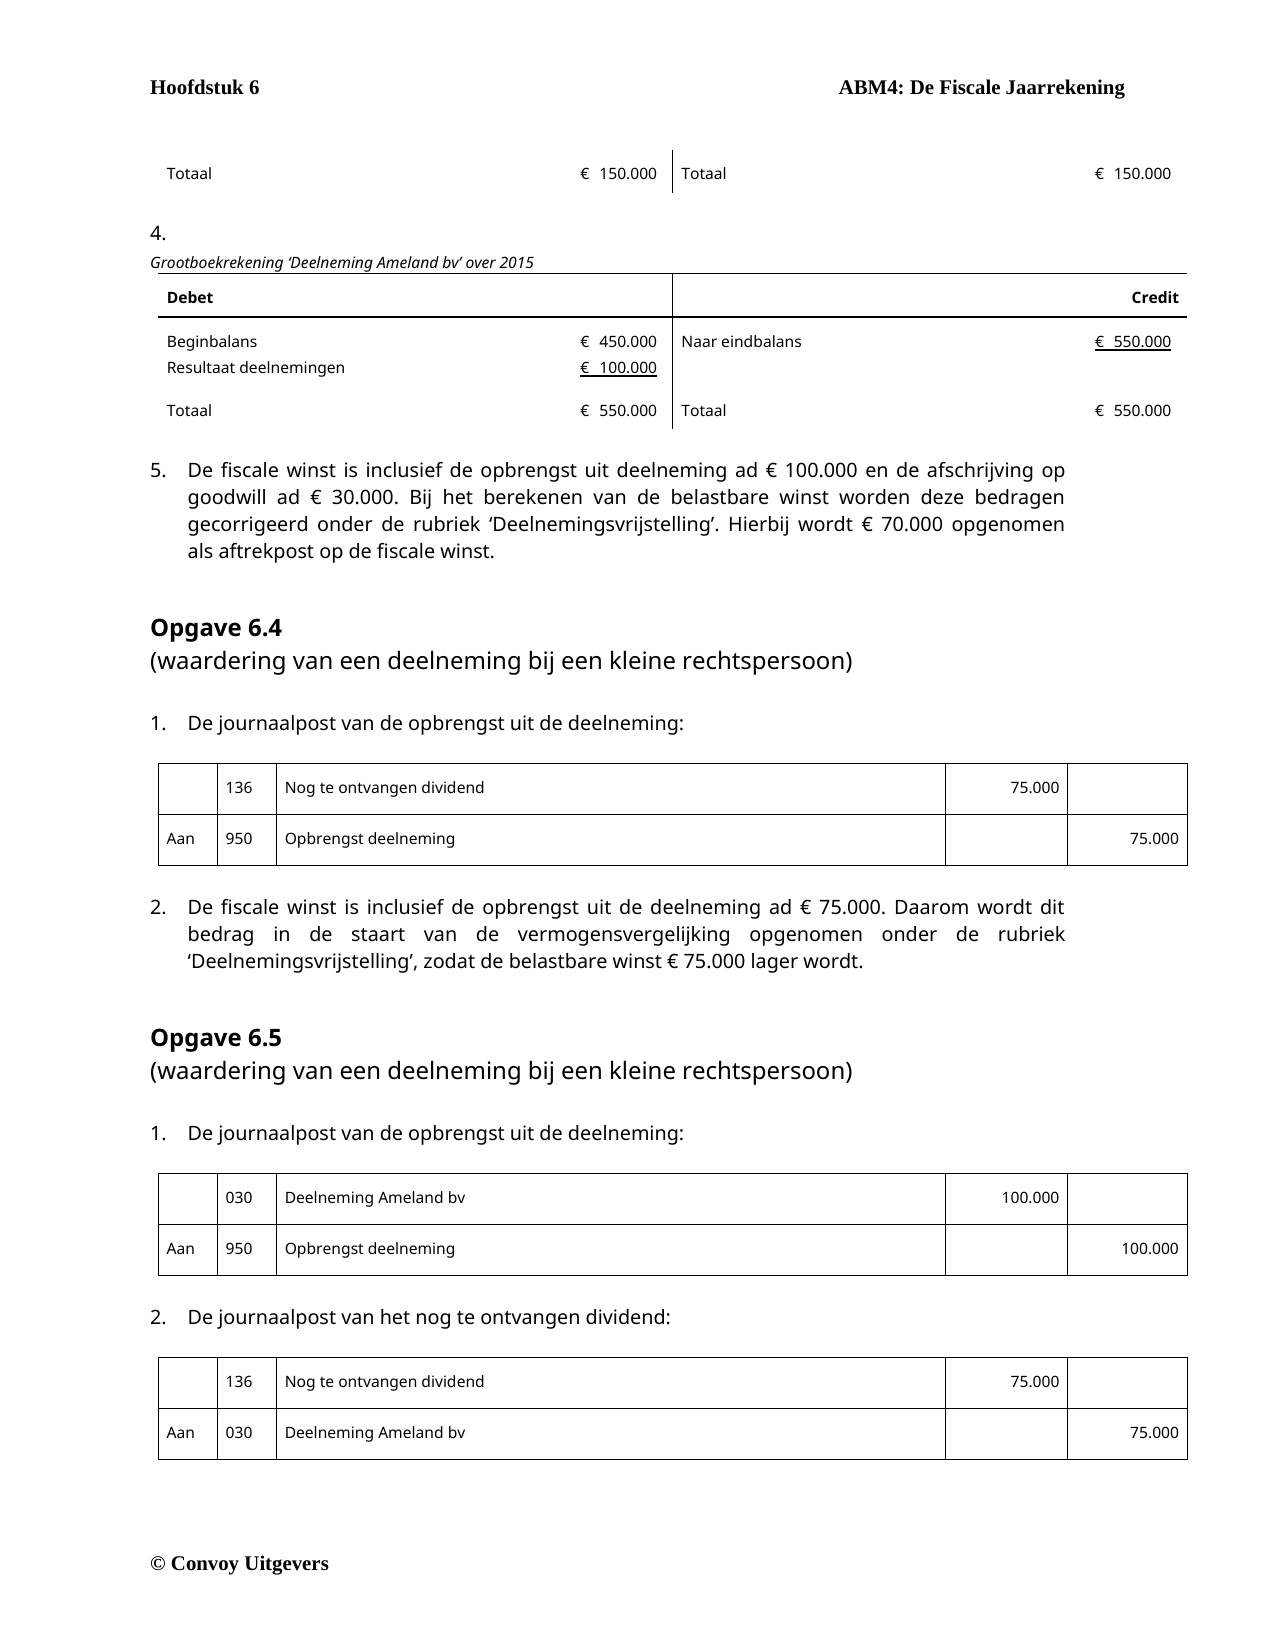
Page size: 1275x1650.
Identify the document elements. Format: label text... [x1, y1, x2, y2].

table_cell [946, 1409, 1067, 1459]
table_header Nog te ontvangen dividend [277, 764, 945, 814]
table_cell [946, 815, 1067, 865]
text 4. [150, 220, 1066, 247]
table_cell Aan [159, 815, 217, 865]
table_header [159, 764, 217, 814]
table_cell Totaal € 550.000 [158, 386, 672, 429]
text 1. De journaalpost van de opbrengst uit de deelneming: [150, 709, 1066, 736]
table_header [1068, 1358, 1187, 1408]
table_header Deelneming Ameland bv [277, 1174, 945, 1224]
table_cell [946, 1225, 1067, 1275]
text Opgave 6.4 [150, 611, 1125, 644]
table_header Credit [673, 274, 1187, 316]
table_header 100.000 [946, 1174, 1067, 1224]
table_header [1068, 764, 1187, 814]
table_cell Aan [159, 1409, 217, 1459]
table_cell Totaal € 150.000 [158, 150, 672, 193]
table_cell Opbrengst deelneming [277, 1225, 945, 1275]
text (waardering van een deelneming bij een kleine rechtspersoon) [150, 644, 1125, 676]
text 1. De journaalpost van de opbrengst uit de deelneming: [150, 1119, 1066, 1146]
table_cell Beginbalans € 450.000 Resultaat deelnemingen € 100.000 [158, 318, 672, 386]
table_cell 030 [218, 1409, 276, 1459]
table_header 75.000 [946, 764, 1067, 814]
table_cell 75.000 [1068, 815, 1187, 865]
table_cell Totaal € 150.000 [673, 150, 1187, 193]
table_header Debet [158, 274, 672, 316]
text 2. De journaalpost van het nog te ontvangen dividend: [150, 1303, 1066, 1330]
table_header [159, 1358, 217, 1408]
table_header 136 [218, 1358, 276, 1408]
table_cell 950 [218, 1225, 276, 1275]
table_cell 950 [218, 815, 276, 865]
table_cell Aan [159, 1225, 217, 1275]
table_header 75.000 [946, 1358, 1067, 1408]
text 2. De fiscale winst is inclusief de opbrengst uit de deelneming ad € 75.000. Daarom wordt dit bedrag in de staart van de vermogensvergelijking opgenomen onder de rubriek ‘Deelnemingsvrijstelling’, zodat de belastbare winst € 75.000 lager wordt. [150, 893, 1066, 974]
table_header [1068, 1174, 1187, 1224]
text Grootboekrekening ‘Deelneming Ameland bv’ over 2015 [150, 247, 1125, 273]
text Opgave 6.5 [150, 1021, 1125, 1054]
text (waardering van een deelneming bij een kleine rechtspersoon) [150, 1054, 1125, 1086]
table_cell Totaal € 550.000 [673, 386, 1187, 429]
table_cell 75.000 [1068, 1409, 1187, 1459]
table_header Nog te ontvangen dividend [277, 1358, 945, 1408]
table_cell Deelneming Ameland bv [277, 1409, 945, 1459]
table_cell Naar eindbalans € 550.000 [673, 318, 1187, 386]
table_cell 100.000 [1068, 1225, 1187, 1275]
text 5. De fiscale winst is inclusief de opbrengst uit deelneming ad € 100.000 en de afschrijving op goodwill ad € 30.000. Bij het berekenen van de belastbare winst worden deze bedragen gecorrigeerd onder de rubriek ‘Deelnemingsvrijstelling’. Hierbij wordt € 70.000 opgenomen als aftrekpost op de fiscale winst. [150, 456, 1066, 564]
table_cell Opbrengst deelneming [277, 815, 945, 865]
table_header 030 [218, 1174, 276, 1224]
table_header [159, 1174, 217, 1224]
table_header 136 [218, 764, 276, 814]
